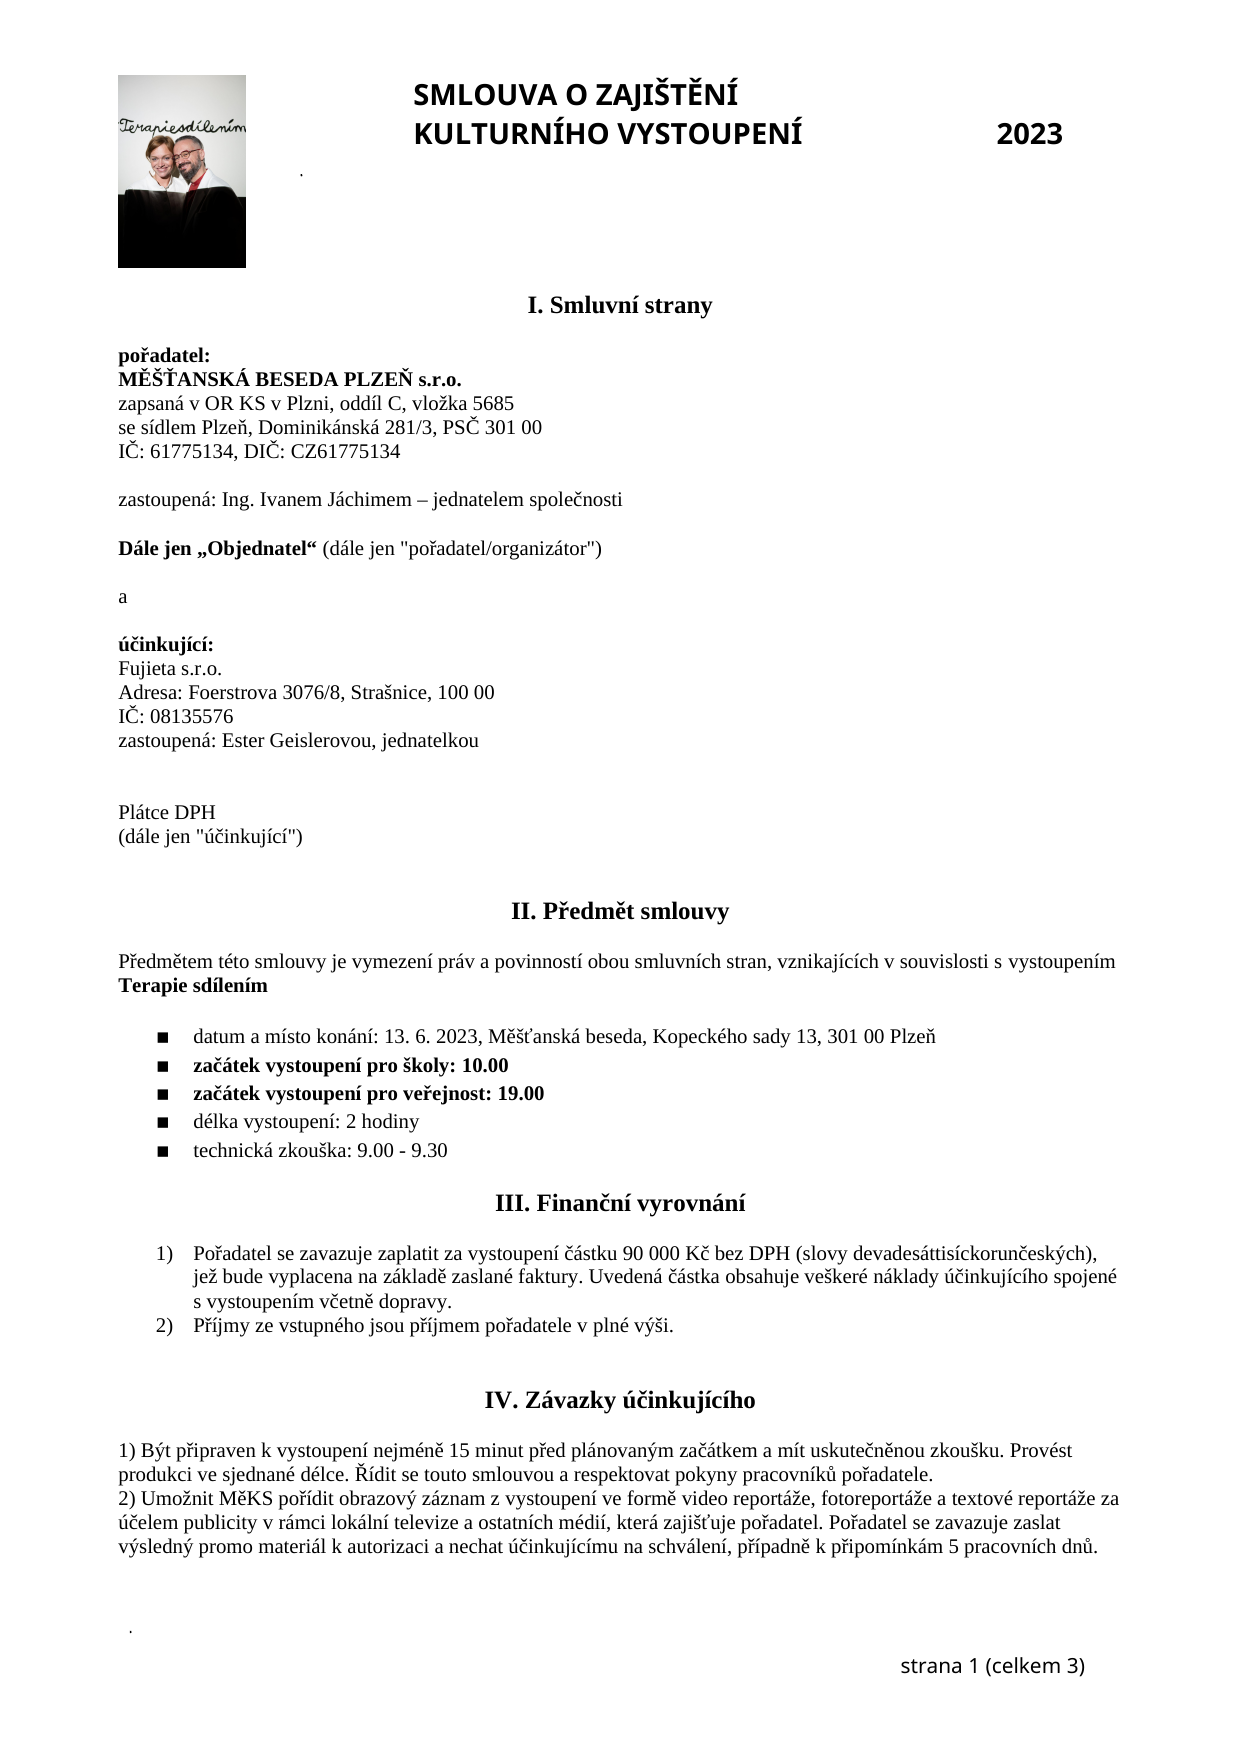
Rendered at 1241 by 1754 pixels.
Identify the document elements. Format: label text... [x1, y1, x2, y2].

text 1) Být připraven k vystoupení nejméně 15 minut před plánovaným začátkem a mít uskutečněnou zkoušku. Provést produkci ve sjednané délce. Řídit se touto smlouvou a respektovat pokyny pracovníků pořadatele. [118, 1438, 1122, 1486]
text se sídlem Plzeň, Dominikánská 281/3, PSČ 301 00 [118, 415, 1122, 439]
text Fujieta s.r.o. [118, 656, 1122, 680]
picture [118, 75, 246, 268]
text Adresa: Foerstrova 3076/8, Strašnice, 100 00 [118, 680, 1122, 704]
list délka vystoupení: 2 hodiny [193, 1107, 1122, 1135]
text zastoupená: Ester Geislerovou, jednatelkou [118, 728, 1122, 752]
text zapsaná v OR KS v Plzni, oddíl C, vložka 5685 [118, 391, 1122, 415]
list začátek vystoupení pro školy: 10.00 [156, 1050, 1122, 1078]
list Pořadatel se zavazuje zaplatit za vystoupení částku 90 000 Kč bez DPH (slovy devadesáttisíckorunčeských), jež bude vyplacena na základě zaslané faktury. Uvedená částka obsahuje veškeré náklady účinkujícího spojené s vystoupením včetně dopravy. [156, 1240, 1122, 1313]
text IČ: 61775134, DIČ: CZ61775134 [118, 439, 1122, 463]
text III. Finanční vyrovnání [118, 1188, 1122, 1216]
text Plátce DPH [118, 800, 1122, 824]
text pořadatel: [118, 343, 1122, 367]
list datum a místo konání: 13. 6. 2023, Měšťanská beseda, Kopeckého sady 13, 301 00 Plzeň [156, 1021, 1122, 1050]
list začátek vystoupení pro veřejnost: 19.00 [156, 1078, 1122, 1107]
list technická zkouška: 9.00 - 9.30 [193, 1135, 1122, 1163]
text Dále jen „Objednatel“ (dále jen "pořadatel/organizátor") [118, 535, 1122, 559]
text zastoupená: Ing. Ivanem Jáchimem – jednatelem společnosti [118, 487, 1122, 511]
text IV. Závazky účinkujícího [118, 1385, 1122, 1413]
text Předmětem této smlouvy je vymezení práv a povinností obou smluvních stran, vznikajících v souvislosti s vystoupením Terapie sdílením [118, 949, 1122, 997]
text MĚŠŤANSKÁ BESEDA PLZEŇ s.r.o. [118, 367, 1122, 391]
text II. Předmět smlouvy [118, 896, 1122, 925]
text IČ: 08135576 [118, 704, 1122, 728]
list Příjmy ze vstupného jsou příjmem pořadatele v plné výši. [156, 1313, 1122, 1337]
text 2) Umožnit MěKS pořídit obrazový záznam z vystoupení ve formě video reportáže, fotoreportáže a textové reportáže za účelem publicity v rámci lokální televize a ostatních médií, která zajišťuje pořadatel. Pořadatel se zavazuje zaslat výsledný promo materiál k autorizaci a nechat účinkujícímu na schválení, případně k připomínkám 5 pracovních dnů. [118, 1486, 1122, 1558]
text účinkující: [118, 632, 1122, 656]
text I. Smluvní strany [118, 290, 1122, 319]
text a [118, 583, 1122, 608]
text (dále jen "účinkující") [118, 824, 1122, 848]
